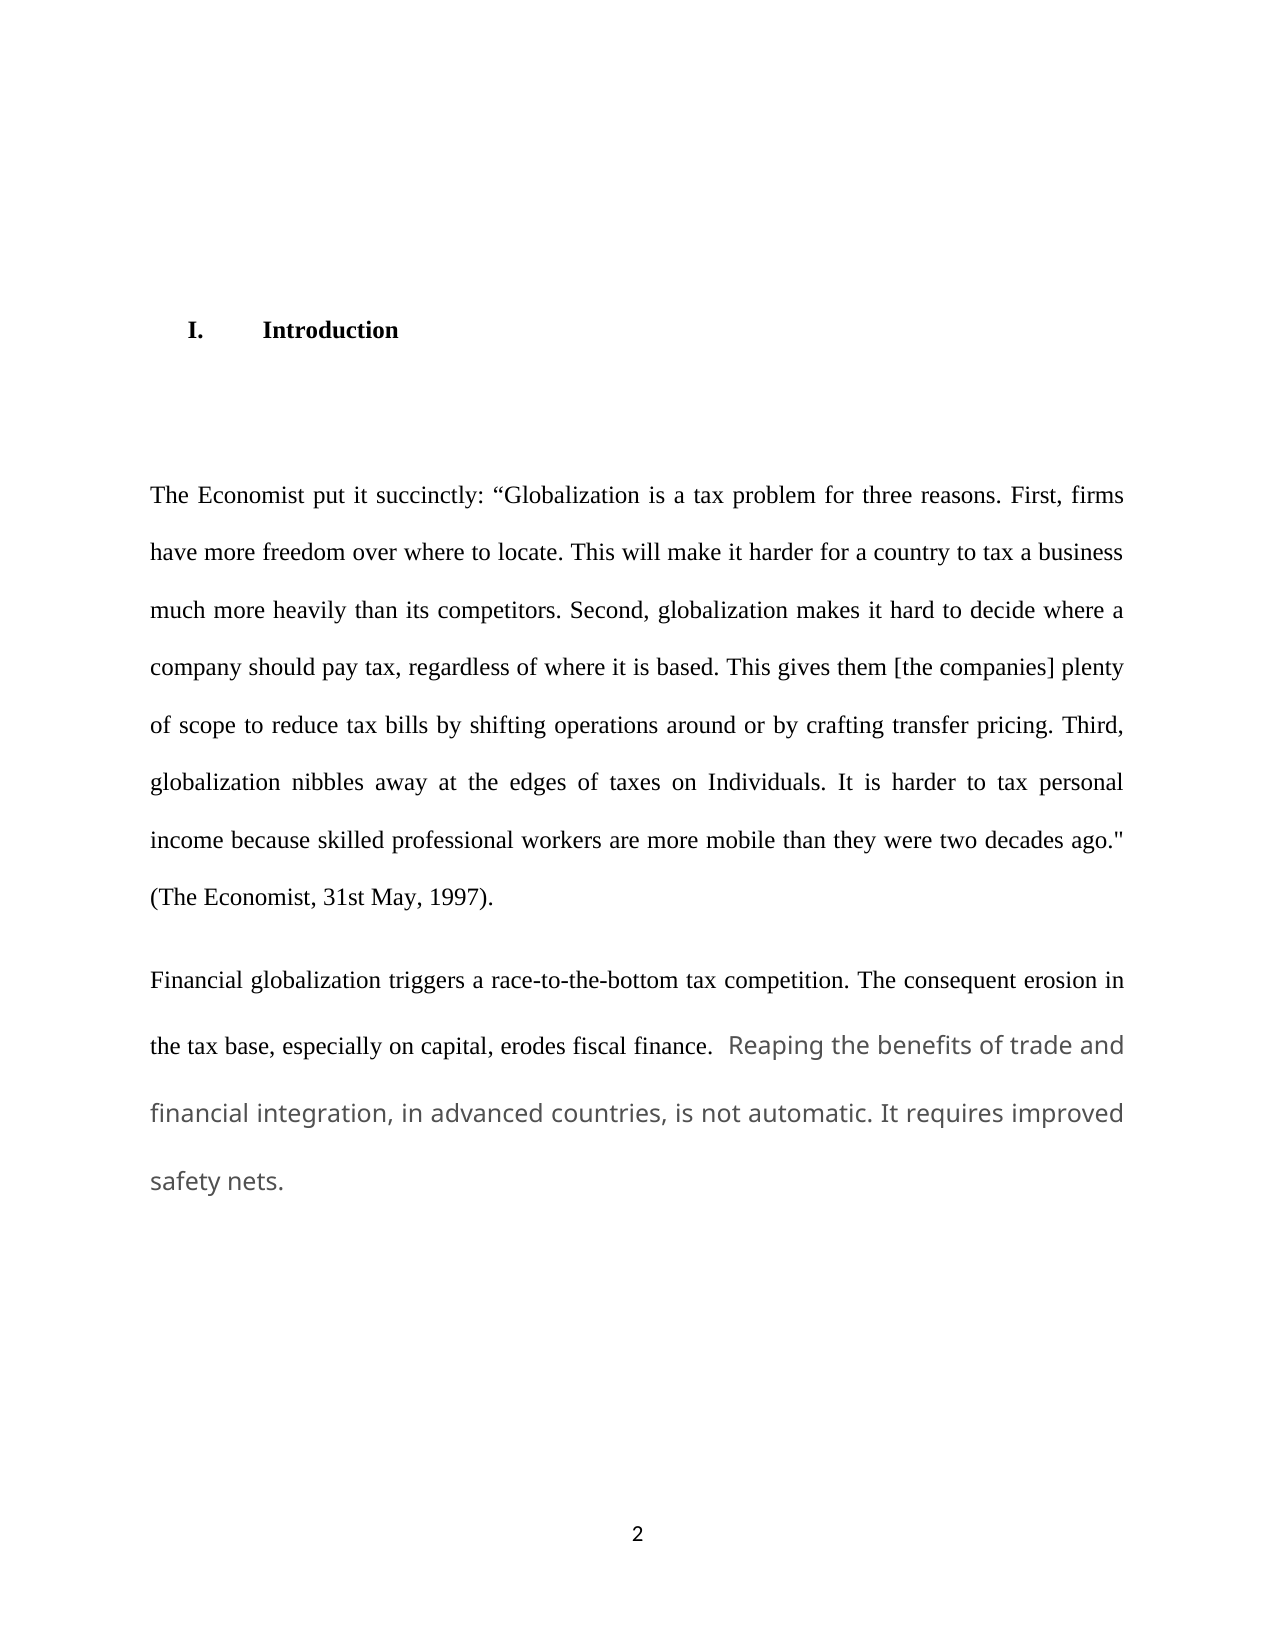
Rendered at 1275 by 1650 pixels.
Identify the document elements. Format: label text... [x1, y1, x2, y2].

text Financial globalization triggers a race-to-the-bottom tax competition. The consequent erosion in the tax base, especially on capital, erodes fiscal finance. Reaping the benefits of trade and financial integration, in advanced countries, is not automatic. It requires improved safety nets. [150, 965, 1125, 1198]
list Introduction [187, 315, 1125, 344]
text The Economist put it succinctly: “Globalization is a tax problem for three reasons. First, firms have more freedom over where to locate. This will make it harder for a country to tax a business much more heavily than its competitors. Second, globalization makes it hard to decide where a company should pay tax, regardless of where it is based. This gives them [the companies] plenty of scope to reduce tax bills by shifting operations around or by crafting transfer pricing. Third, globalization nibbles away at the edges of taxes on Individuals. It is harder to tax personal income because skilled professional workers are more mobile than they were two decades ago." (The Economist, 31st May, 1997). [150, 480, 1125, 911]
